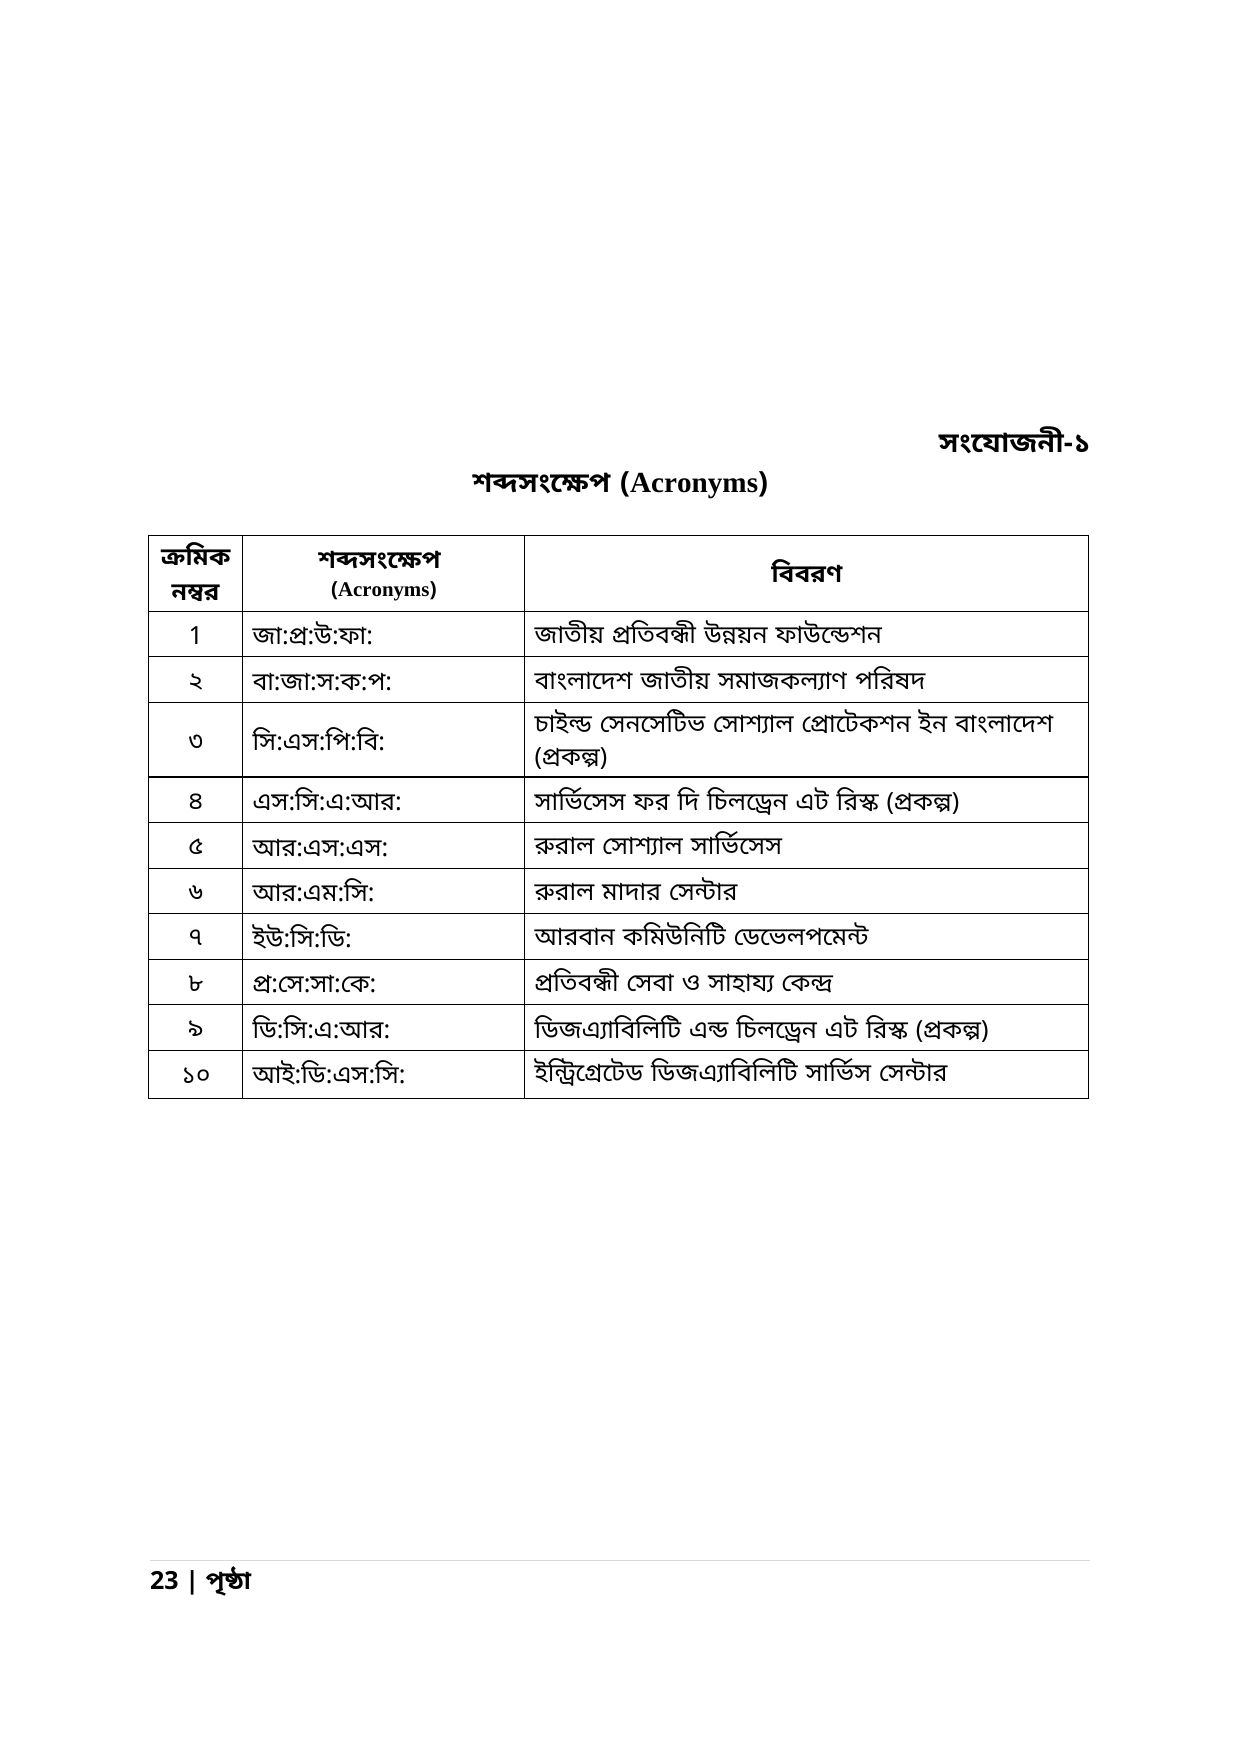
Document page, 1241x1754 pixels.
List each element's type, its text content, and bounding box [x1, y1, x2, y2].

table_cell ইউ:সি:ডি: [243, 914, 524, 958]
table_cell রুরাল সোশ্যাল সার্ভিসেস [525, 823, 1088, 867]
table_cell এস:সি:এ:আর: [243, 778, 524, 822]
table_cell ২ [149, 657, 242, 702]
table_cell ৮ [149, 960, 242, 1004]
text শব্দসংক্ষেপ (Acronyms) [150, 461, 1090, 501]
table_cell সার্ভিসেস ফর দি চিলড্রেন এট রিস্ক (প্রকল্প) [525, 778, 1088, 822]
table_cell জা:প্র:উ:ফা: [243, 612, 524, 656]
table_cell ডি:সি:এ:আর: [243, 1005, 524, 1049]
table_cell ৪ [149, 778, 242, 822]
table_cell আরবান কমিউনিটি ডেভেলপমেন্ট [525, 914, 1088, 958]
table_cell সি:এস:পি:বি: [243, 703, 524, 776]
table_cell আই:ডি:এস:সি: [243, 1051, 524, 1098]
table_header বিবরণ [525, 536, 1088, 611]
table_cell বা:জা:স:ক:প: [243, 657, 524, 702]
table_header শব্দসংক্ষেপ (Acronyms) [243, 536, 524, 611]
table_cell ডিজএ্যাবিলিটি এন্ড চিলড্রেন এট রিস্ক (প্রকল্প) [525, 1005, 1088, 1049]
table_cell ইন্ট্রিগ্রেটেড ডিজএ্যাবিলিটি সার্ভিস সেন্টার [525, 1051, 1088, 1098]
table_cell ৫ [149, 823, 242, 867]
table_cell ৬ [149, 869, 242, 913]
table_cell ৯ [149, 1005, 242, 1049]
table_cell আর:এম:সি: [243, 869, 524, 913]
table_cell রুরাল মাদার সেন্টার [525, 869, 1088, 913]
table_cell বাংলাদেশ জাতীয় সমাজকল্যাণ পরিষদ [525, 657, 1088, 702]
table_cell জাতীয় প্রতিবন্ধী উন্নয়ন ফাউন্ডেশন [525, 612, 1088, 656]
table_header ক্রমিক নম্বর [149, 536, 242, 611]
table_cell আর:এস:এস: [243, 823, 524, 867]
table_cell ৩ [149, 703, 242, 776]
table_cell ৭ [149, 914, 242, 958]
table_cell 1 [149, 612, 242, 656]
table_cell ১০ [149, 1051, 242, 1098]
table_cell প্র:সে:সা:কে: [243, 960, 524, 1004]
table_cell প্রতিবন্ধী সেবা ও সাহায্য কেন্দ্র [525, 960, 1088, 1004]
table_cell চাইল্ড সেনসেটিভ সোশ্যাল প্রোটেকশন ইন বাংলাদেশ (প্রকল্প) [525, 703, 1088, 776]
text সংযোজনী-১ [150, 422, 1090, 461]
